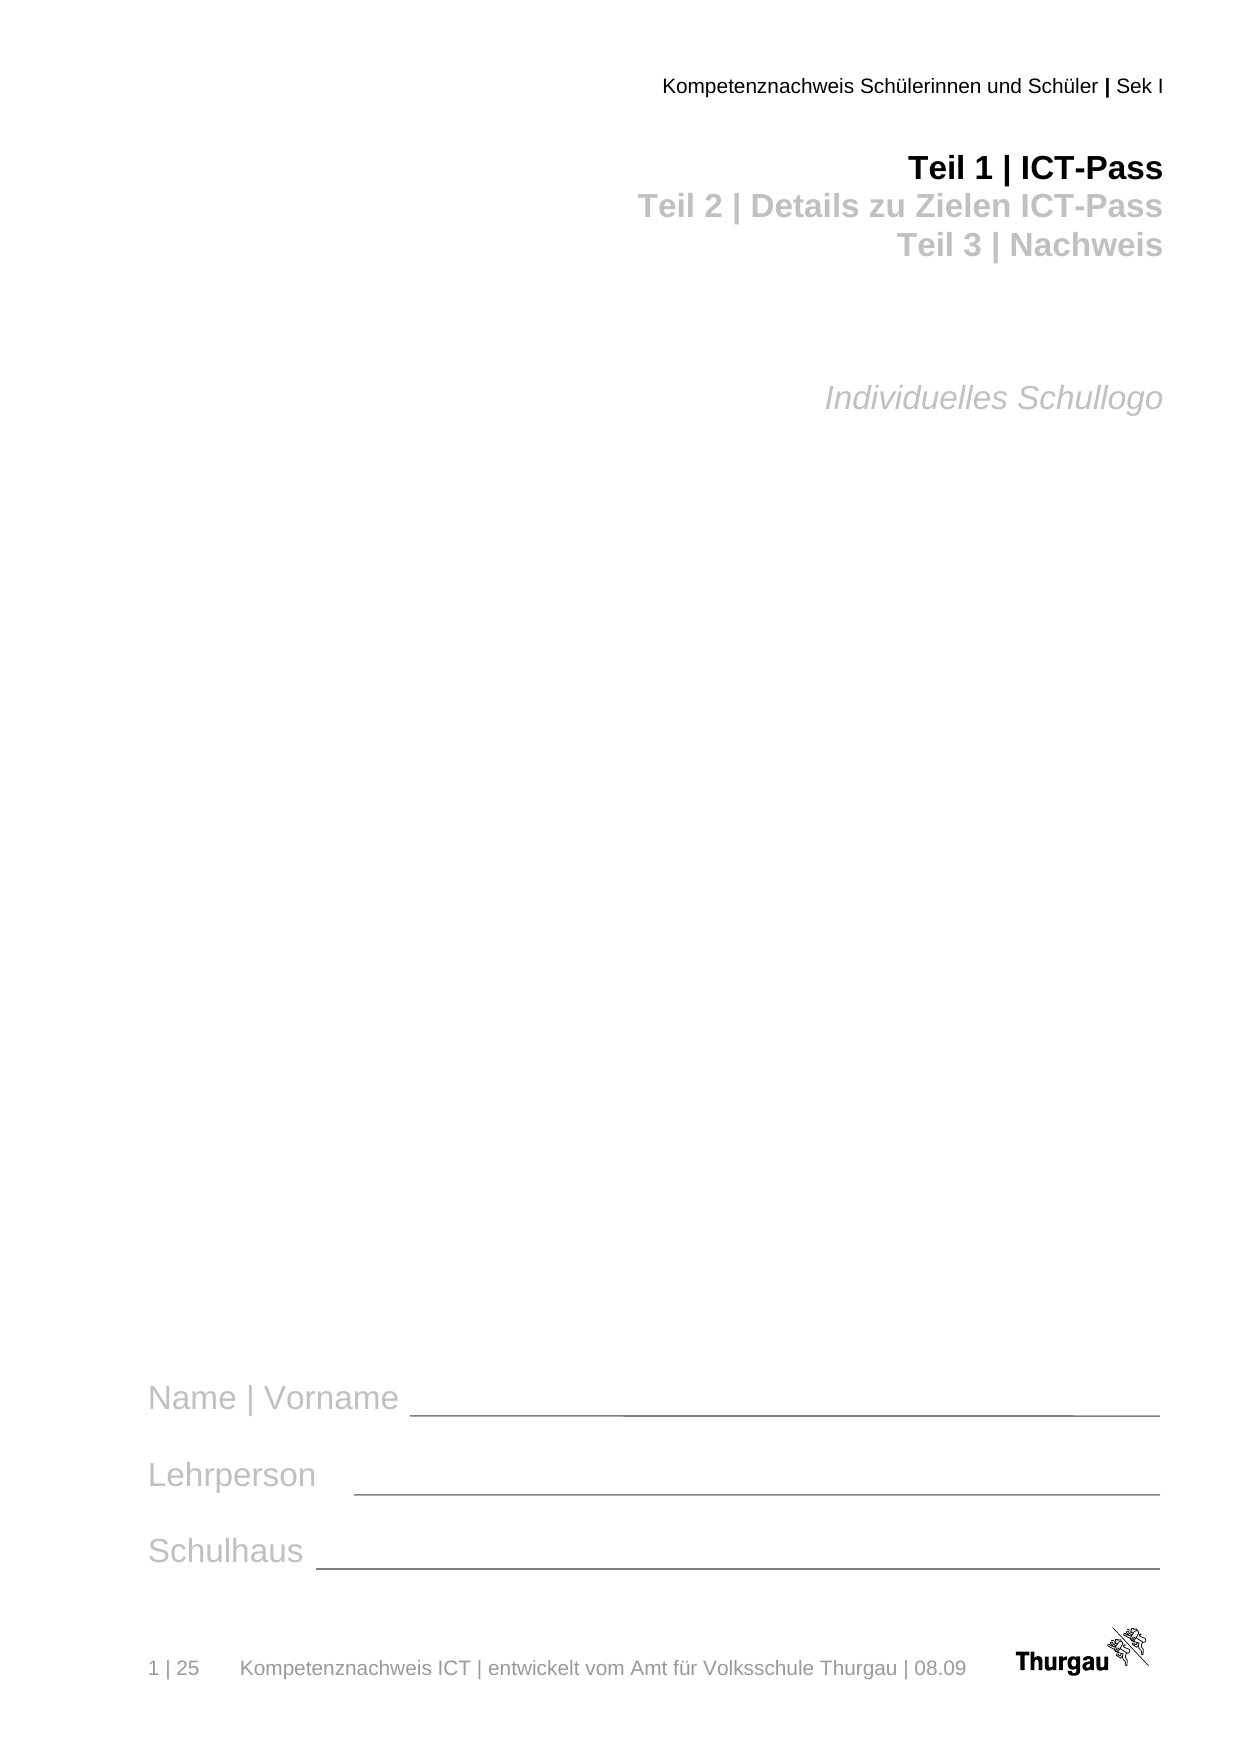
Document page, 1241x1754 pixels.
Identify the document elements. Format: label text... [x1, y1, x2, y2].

text Lehrperson [148, 1454, 1163, 1493]
text Teil 2 | Details zu Zielen ICT-Pass [148, 186, 1163, 224]
text Teil 1 | ICT-Pass [148, 148, 1163, 186]
text Teil 3 | Nachweis [148, 224, 1163, 263]
text Individuelles Schullogo [148, 378, 1163, 417]
text Name | Vorname [148, 1378, 1163, 1416]
text Schulhaus [148, 1531, 1163, 1570]
